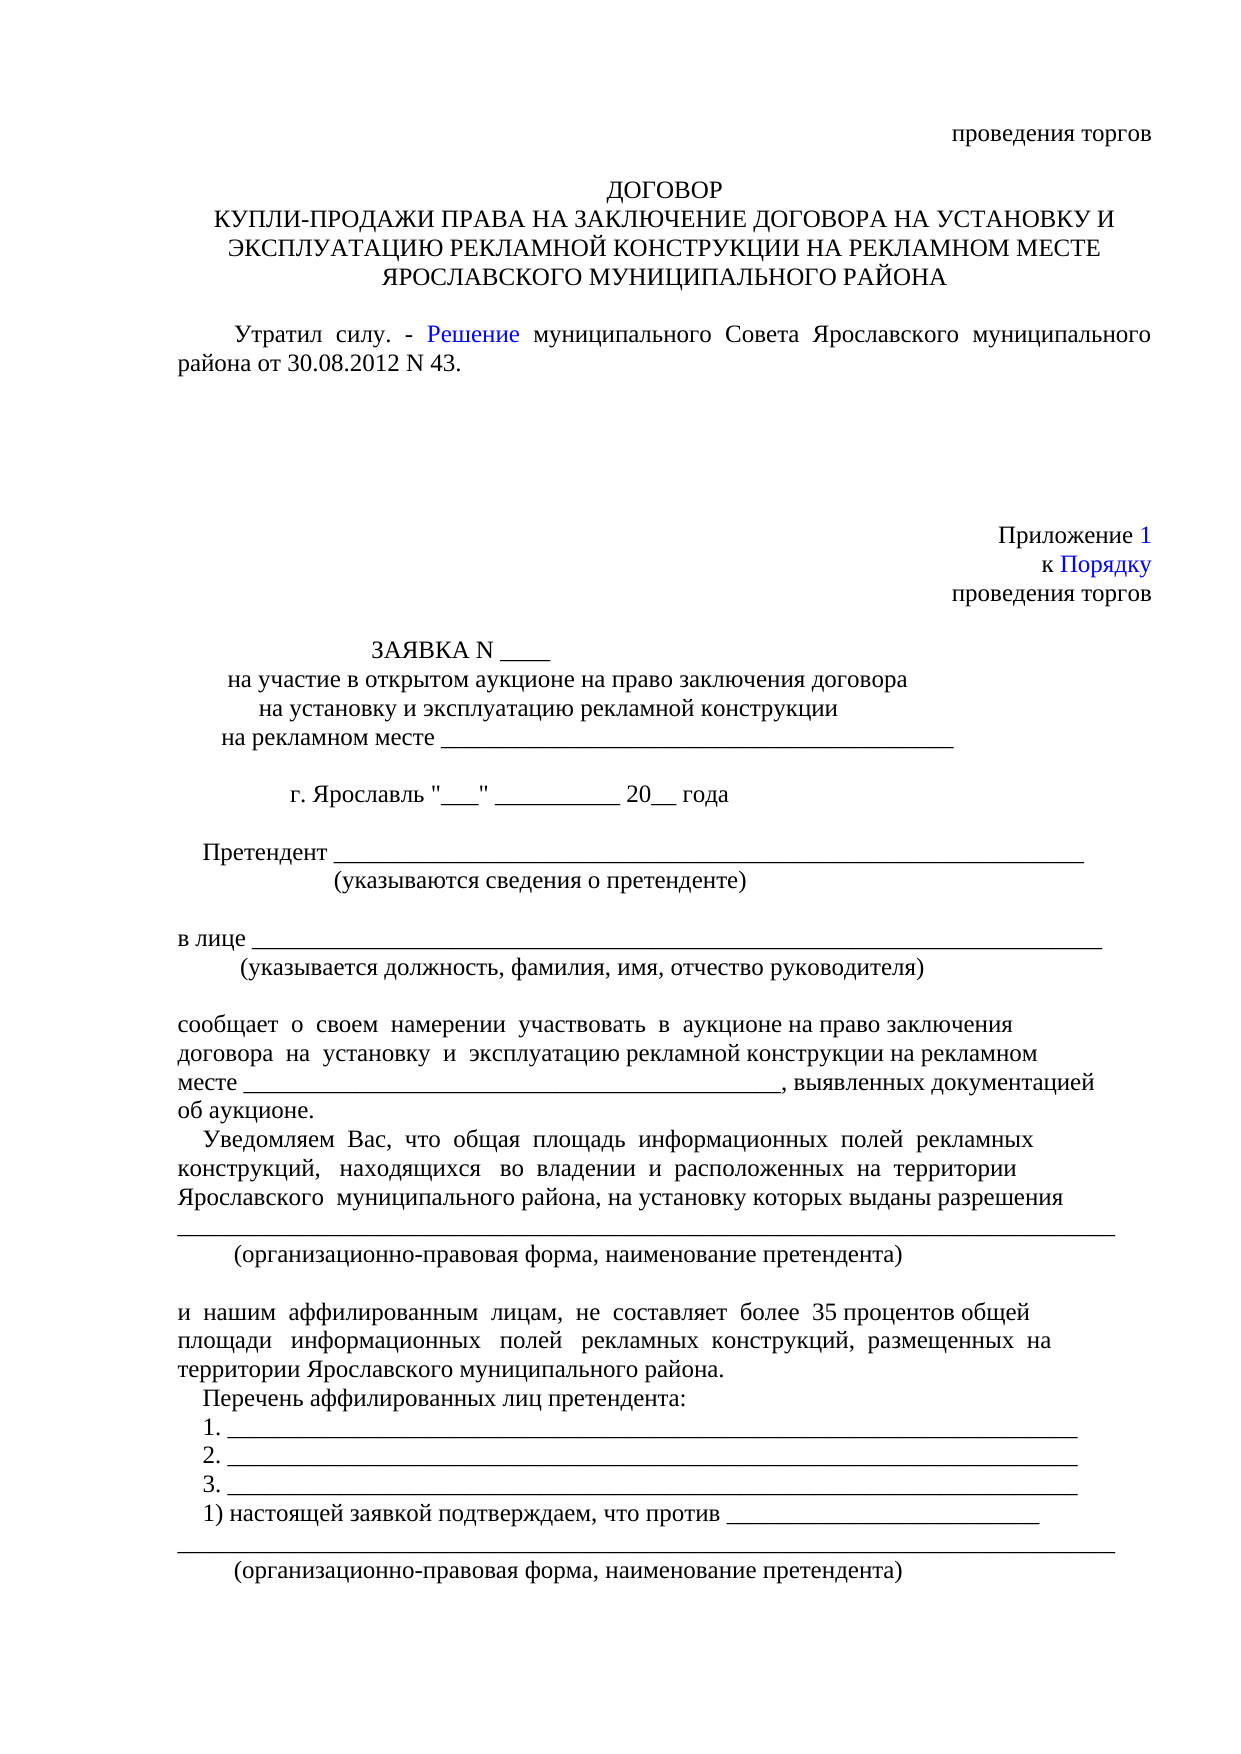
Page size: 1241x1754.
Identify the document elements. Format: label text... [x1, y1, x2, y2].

text КУПЛИ-ПРОДАЖИ ПРАВА НА ЗАКЛЮЧЕНИЕ ДОГОВОРА НА УСТАНОВКУ И [177, 204, 1152, 233]
text на рекламном месте _________________________________________ [177, 722, 1152, 751]
text 2. ____________________________________________________________________ [177, 1441, 1152, 1469]
text ЯРОСЛАВСКОГО МУНИЦИПАЛЬНОГО РАЙОНА [177, 262, 1152, 291]
text (указываются сведения о претенденте) [177, 866, 1152, 894]
text ЗАЯВКА N ____ [177, 636, 1152, 664]
text на участие в открытом аукционе на право заключения договора [177, 664, 1152, 693]
text ___________________________________________________________________________ [177, 1527, 1152, 1556]
text Уведомляем Вас, что общая площадь информационных полей рекламных [177, 1124, 1152, 1153]
text на установку и эксплуатацию рекламной конструкции [177, 693, 1152, 722]
text (организационно-правовая форма, наименование претендента) [177, 1556, 1152, 1584]
text проведения торгов [177, 578, 1152, 607]
text Утратил силу. - Решение муниципального Совета Ярославского муниципального района от 30.08.2012 N 43. [177, 319, 1152, 377]
text Претендент ____________________________________________________________ [177, 837, 1152, 866]
text 3. ____________________________________________________________________ [177, 1469, 1152, 1498]
text проведения торгов [177, 118, 1152, 147]
text месте ___________________________________________, выявленных документацией [177, 1067, 1152, 1096]
text 1. ____________________________________________________________________ [177, 1412, 1152, 1441]
text (указывается должность, фамилия, имя, отчество руководителя) [177, 952, 1152, 981]
text ЭКСПЛУАТАЦИЮ РЕКЛАМНОЙ КОНСТРУКЦИИ НА РЕКЛАМНОМ МЕСТЕ [177, 233, 1152, 262]
text ___________________________________________________________________________ [177, 1211, 1152, 1239]
text площади информационных полей рекламных конструкций, размещенных на [177, 1326, 1152, 1354]
text (организационно-правовая форма, наименование претендента) [177, 1239, 1152, 1268]
text г. Ярославль "___" __________ 20__ года [177, 779, 1152, 808]
text в лице ____________________________________________________________________ [177, 923, 1152, 952]
text сообщает о своем намерении участвовать в аукционе на право заключения [177, 1009, 1152, 1038]
text договора на установку и эксплуатацию рекламной конструкции на рекламном [177, 1038, 1152, 1067]
text конструкций, находящихся во владении и расположенных на территории [177, 1153, 1152, 1182]
text и нашим аффилированным лицам, не составляет более 35 процентов общей [177, 1297, 1152, 1326]
text ДОГОВОР [177, 176, 1152, 204]
text об аукционе. [177, 1096, 1152, 1124]
text 1) настоящей заявкой подтверждаем, что против _________________________ [177, 1498, 1152, 1527]
text территории Ярославского муниципального района. [177, 1354, 1152, 1383]
text Ярославского муниципального района, на установку которых выданы разрешения [177, 1182, 1152, 1211]
text Перечень аффилированных лиц претендента: [177, 1383, 1152, 1412]
text к Порядку [177, 549, 1152, 578]
text Приложение 1 [177, 521, 1152, 549]
